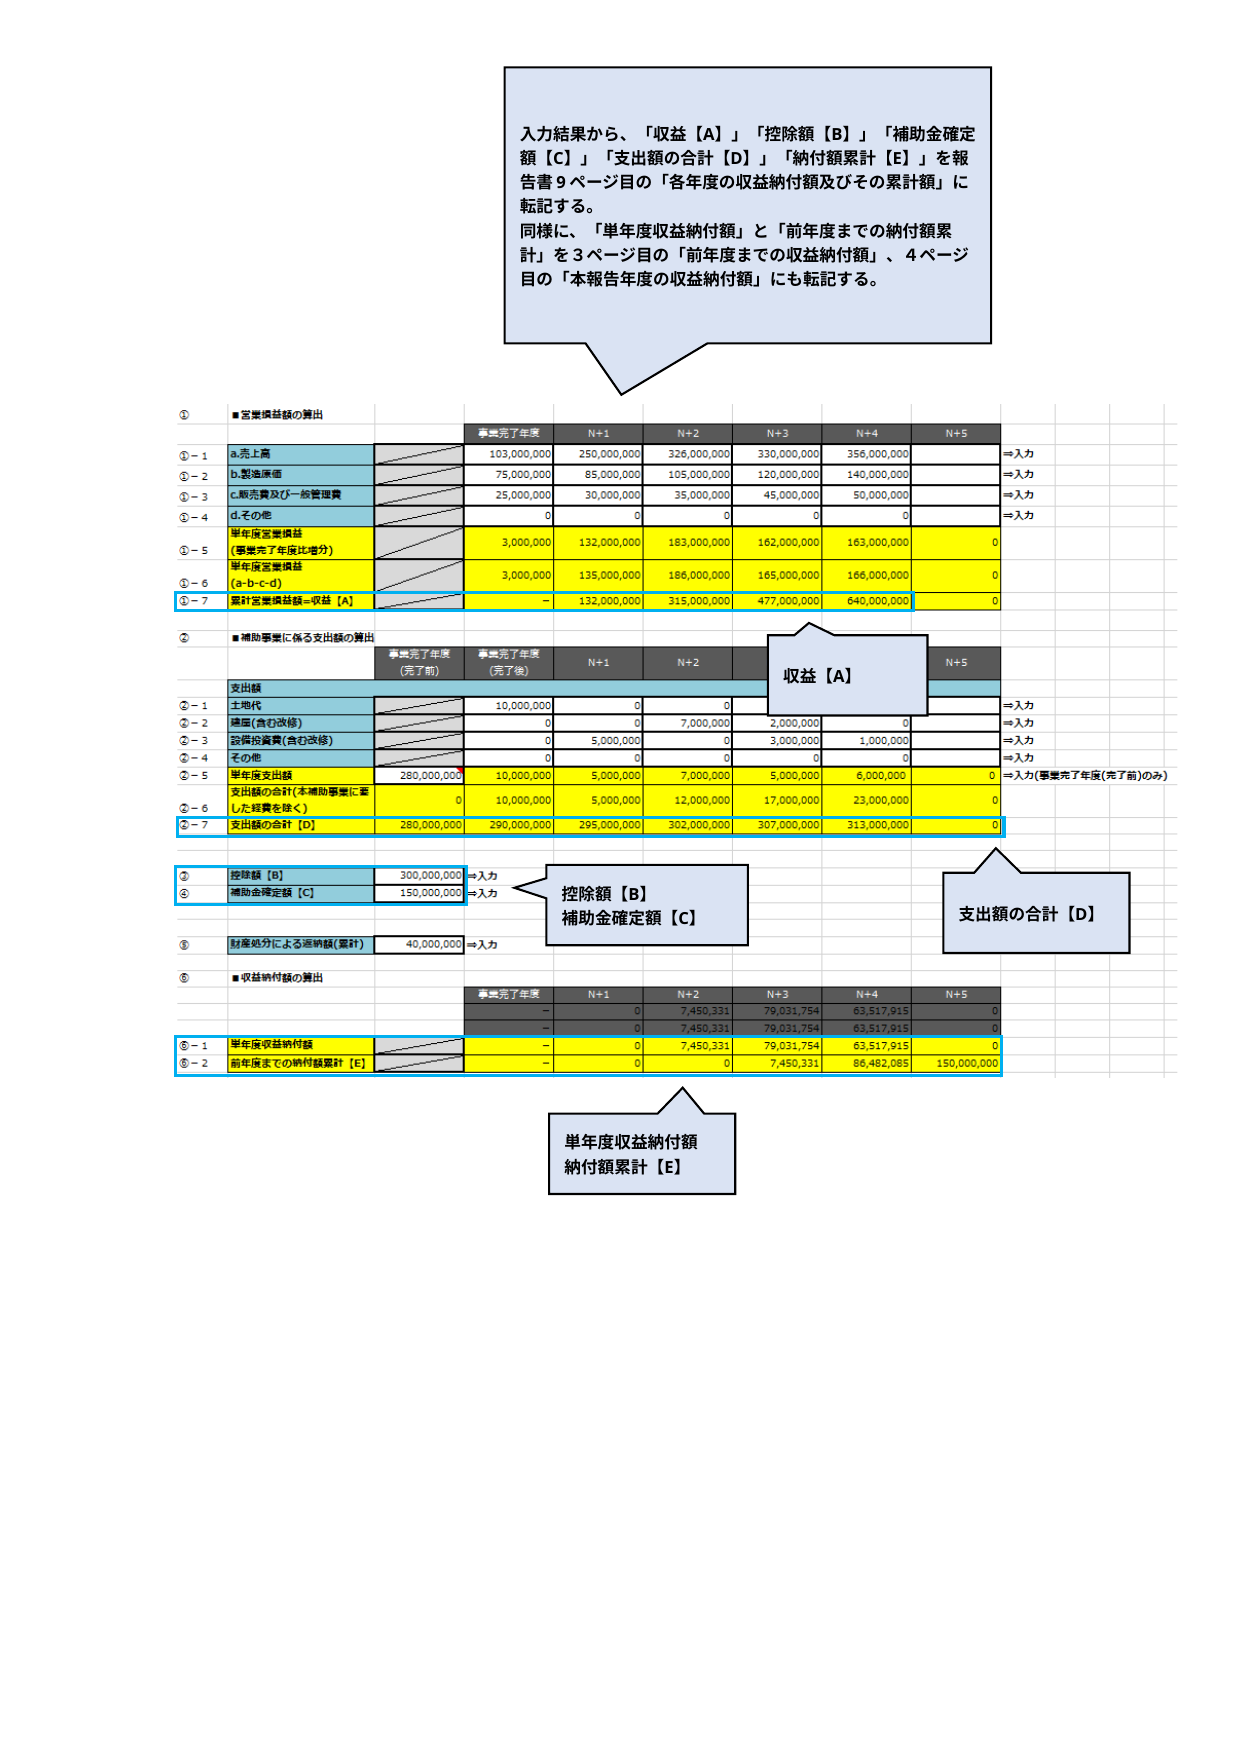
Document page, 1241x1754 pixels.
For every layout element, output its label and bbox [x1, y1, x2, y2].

picture [178, 595, 911, 608]
picture [180, 820, 1001, 834]
picture [178, 869, 464, 902]
picture [177, 404, 1178, 1078]
picture [178, 1039, 999, 1073]
